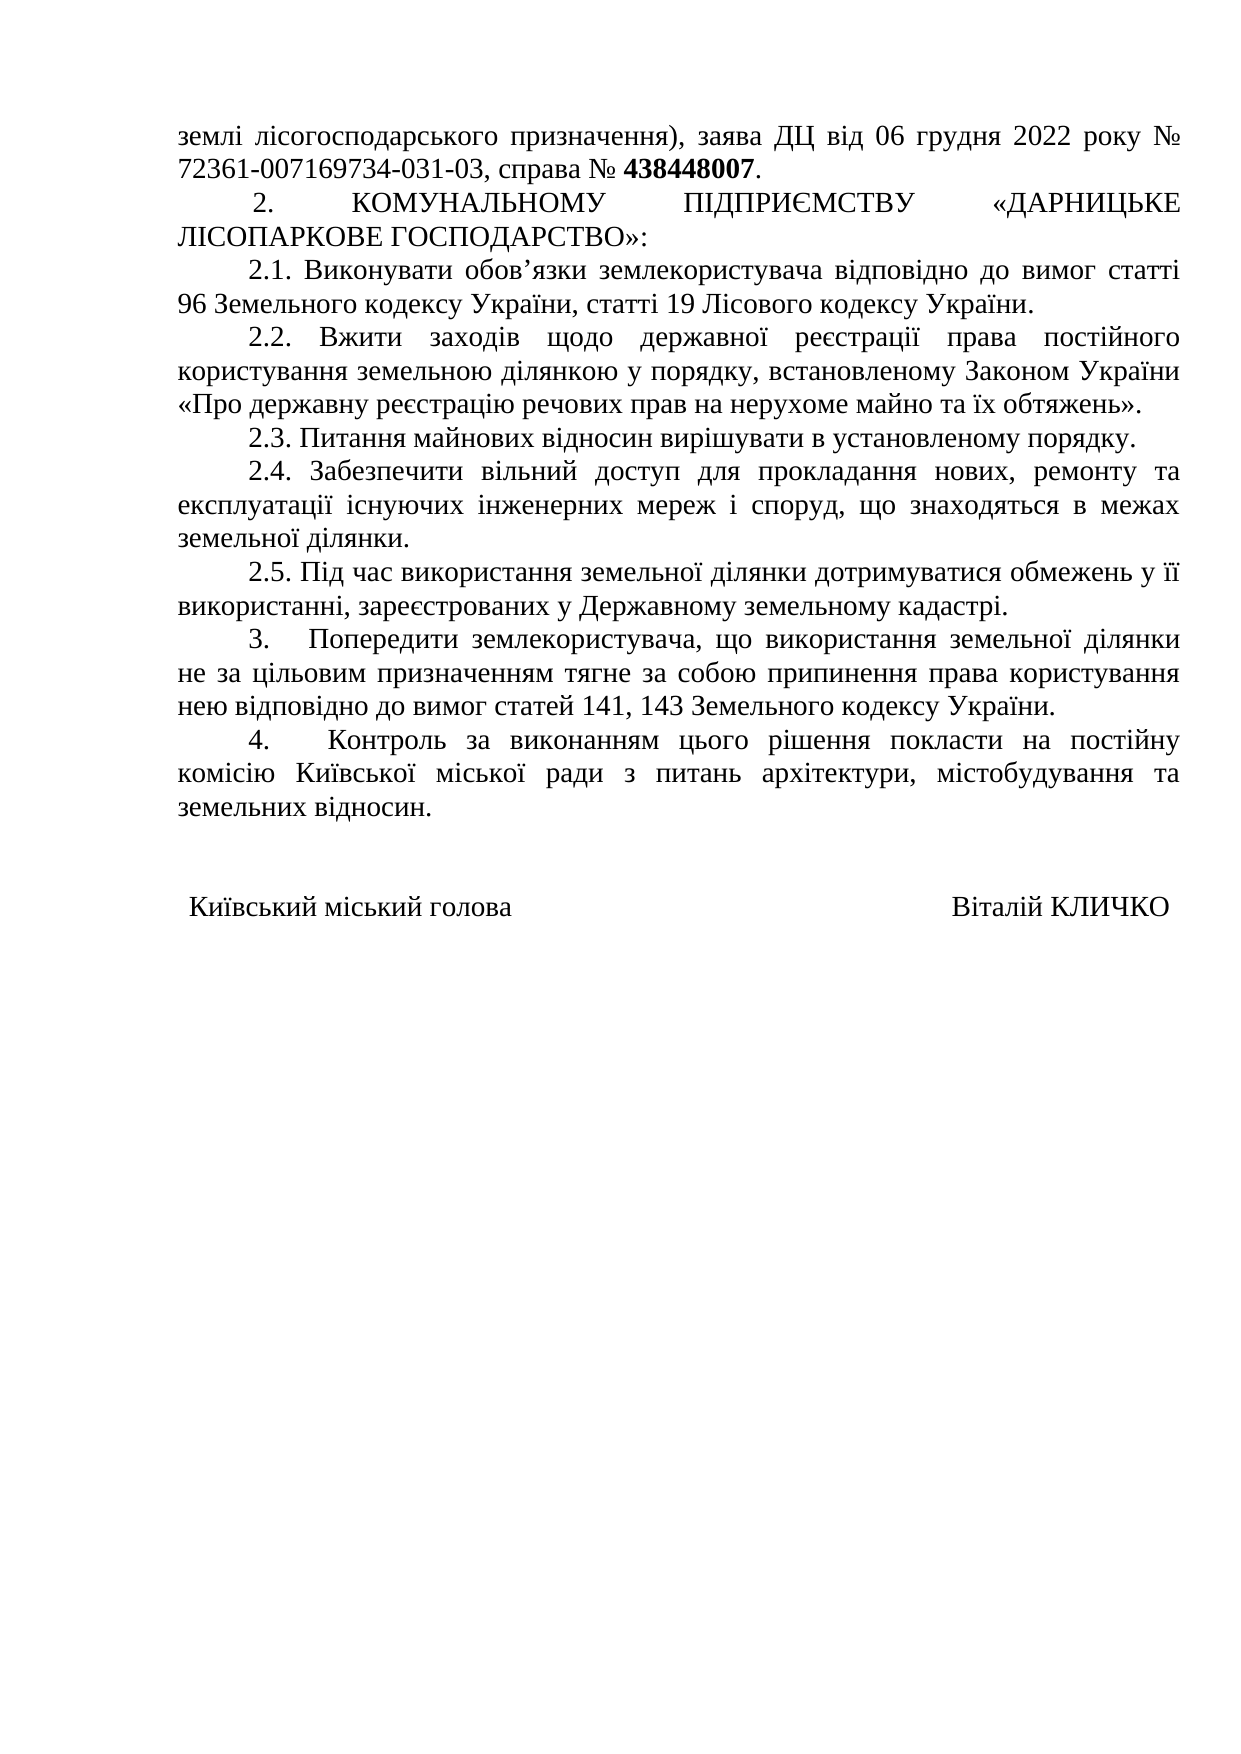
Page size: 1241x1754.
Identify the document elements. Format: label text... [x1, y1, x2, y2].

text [177, 118, 1181, 185]
text 2. КОМУНАЛЬНОМУ ПІДПРИЄМСТВУ «ДАРНИЦЬКЕ ЛІСОПАРКОВЕ ГОСПОДАРСТВО»: [177, 185, 1181, 252]
text 2.4. Забезпечити вільний доступ для прокладання нових, ремонту та експлуатації існуючих інженерних мереж і споруд, що знаходяться в межах земельної ділянки. [177, 453, 1181, 554]
text 4. Контроль за виконанням цього рішення покласти на постійну комісію Київської міської ради з питань архітектури, містобудування та земельних відносин. [177, 722, 1181, 822]
text 2.3. Питання майнових відносин вирішувати в установленому порядку. [177, 420, 1181, 453]
text 2.2. Вжити заходів щодо державної реєстрації права постійного користування земельною ділянкою у порядку, встановленому Законом України «Про державну реєстрацію речових прав на нерухоме майно та їх обтяжень». [177, 319, 1181, 420]
text 2.1. Виконувати обов’язки землекористувача відповідно до вимог статті 96 Земельного кодексу України, статті 19 Лісового кодексу України. [177, 252, 1181, 319]
table_header Київський міський голова [177, 890, 679, 923]
table_header Віталій КЛИЧКО [679, 890, 1181, 923]
text 3. Попередити землекористувача, що використання земельної ділянки не за цільовим призначенням тягне за собою припинення права користування нею відповідно до вимог статей 141, 143 Земельного кодексу України. [177, 621, 1181, 722]
text 2.5. Під час використання земельної ділянки дотримуватися обмежень у її використанні, зареєстрованих у Державному земельному кадастрі. [177, 554, 1181, 621]
